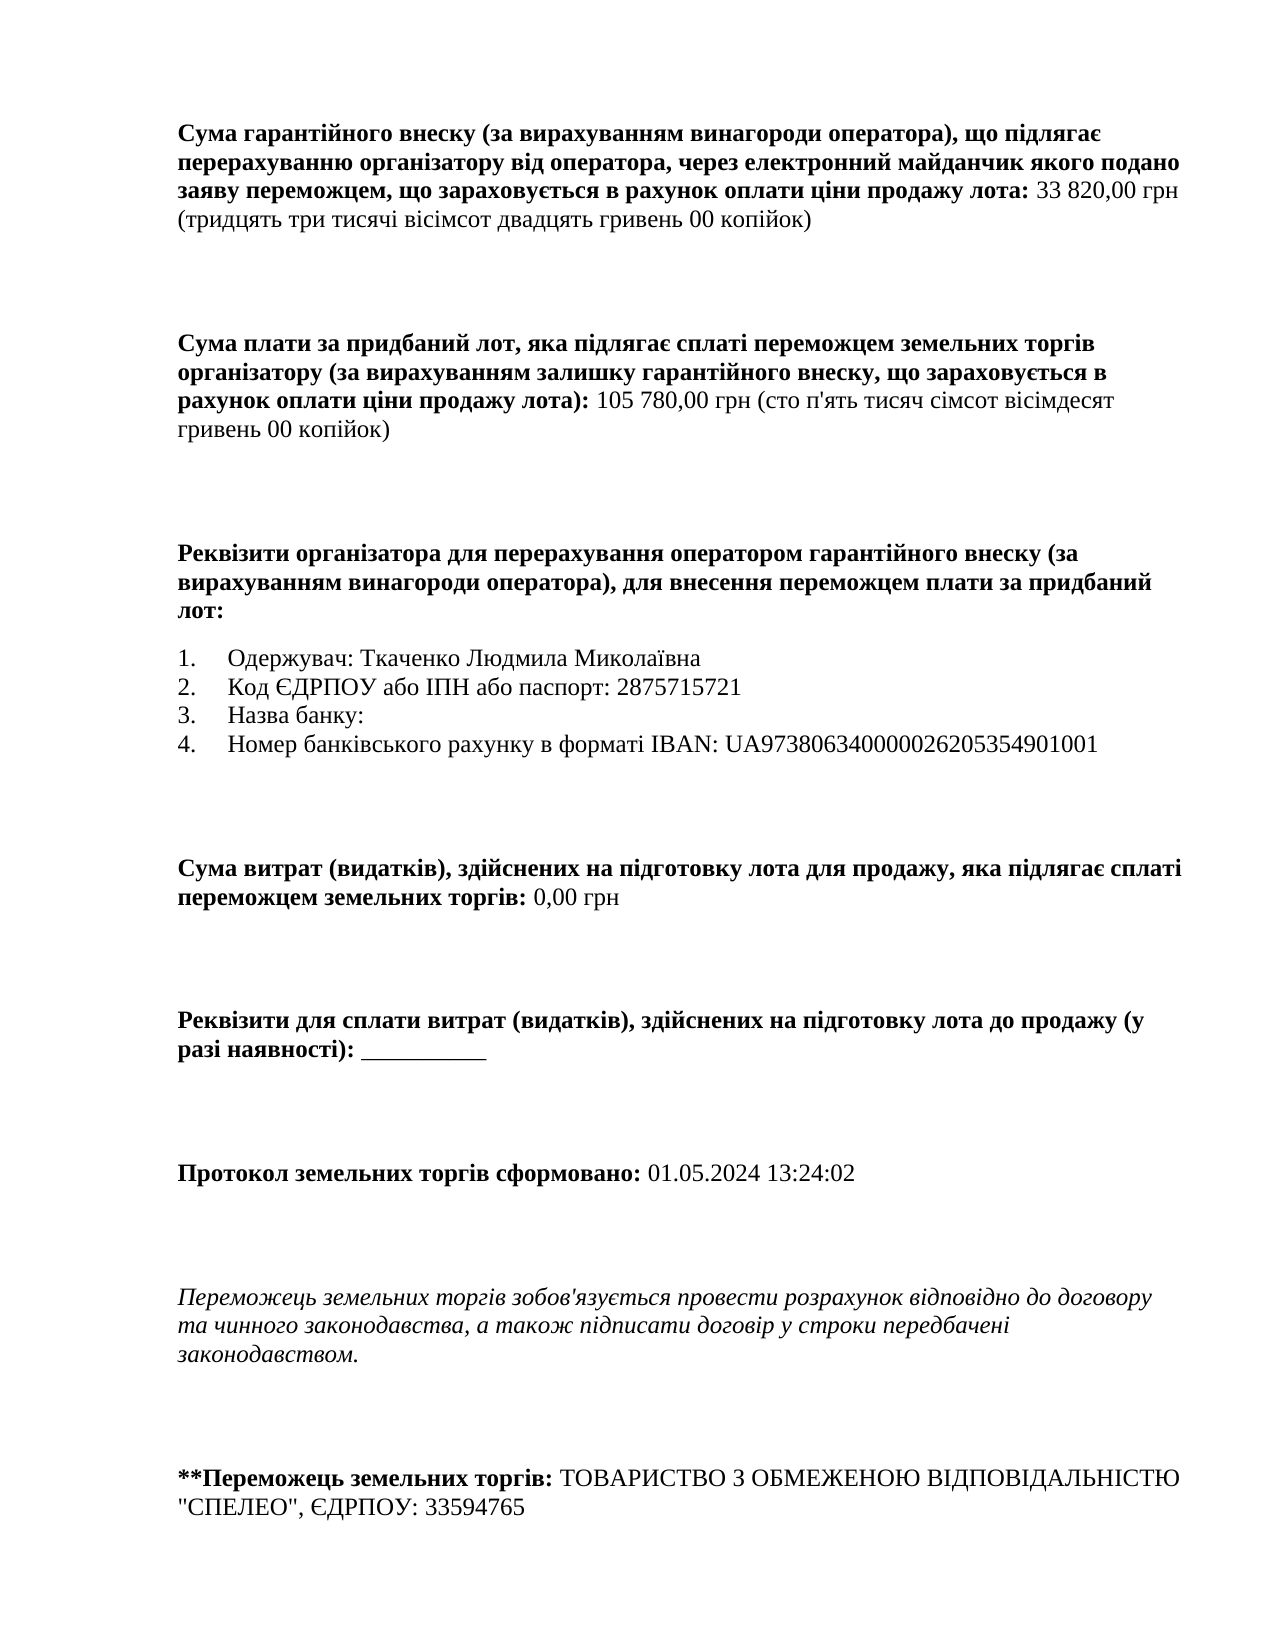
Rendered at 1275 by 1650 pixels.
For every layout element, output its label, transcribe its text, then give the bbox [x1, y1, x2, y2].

text Реквізити для сплати витрат (видатків), здійснених на підготовку лота до продажу (у разі наявності): __________ [177, 1017, 1186, 1074]
list Код ЄДРПОУ або ІПН або паспорт: 2875715721 [177, 676, 1186, 704]
text Реквізити організатора для перерахування оператором гарантійного внеску (за вирахуванням винагороди оператора), для внесення переможцем плати за придбаний лот: [177, 538, 1186, 624]
text Переможець земельних торгів зобов'язується провести розрахунок відповідно до договору та чинного законодавства, а також підписати договір у строки передбачені законодавством. [177, 1293, 1186, 1379]
text Сума плати за придбаний лот, яка підлягає сплаті переможцем земельних торгів організатору (за вирахуванням залишку гарантійного внеску, що зараховується в рахунок оплати ціни продажу лота): 105 780,00 грн (сто п'ять тисяч сімсот вісімдесят гривень 00 копійок) [177, 328, 1186, 443]
text Сума витрат (видатків), здійснених на підготовку лота для продажу, яка підлягає сплаті переможцем земельних торгів: 0,00 грн [177, 864, 1186, 922]
text Протокол земельних торгів сформовано: 01.05.2024 13:24:02 [177, 1169, 1186, 1198]
list Назва банку: [177, 708, 1186, 737]
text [177, 1474, 1186, 1532]
list Номер банківського рахунку в форматі IBAN: UA973806340000026205354901001 [177, 741, 1186, 769]
list Одержувач: Ткаченко Людмила Миколаївна [177, 643, 1186, 672]
text Сума гарантійного внеску (за вирахуванням винагороди оператора), що підлягає перерахуванню організатору від оператора, через електронний майданчик якого подано заяву переможцем, що зараховується в рахунок оплати ціни продажу лота: 33 820,00 грн (тридцять три тисячі вісімсот двадцять гривень 00 копійок) [177, 118, 1186, 233]
